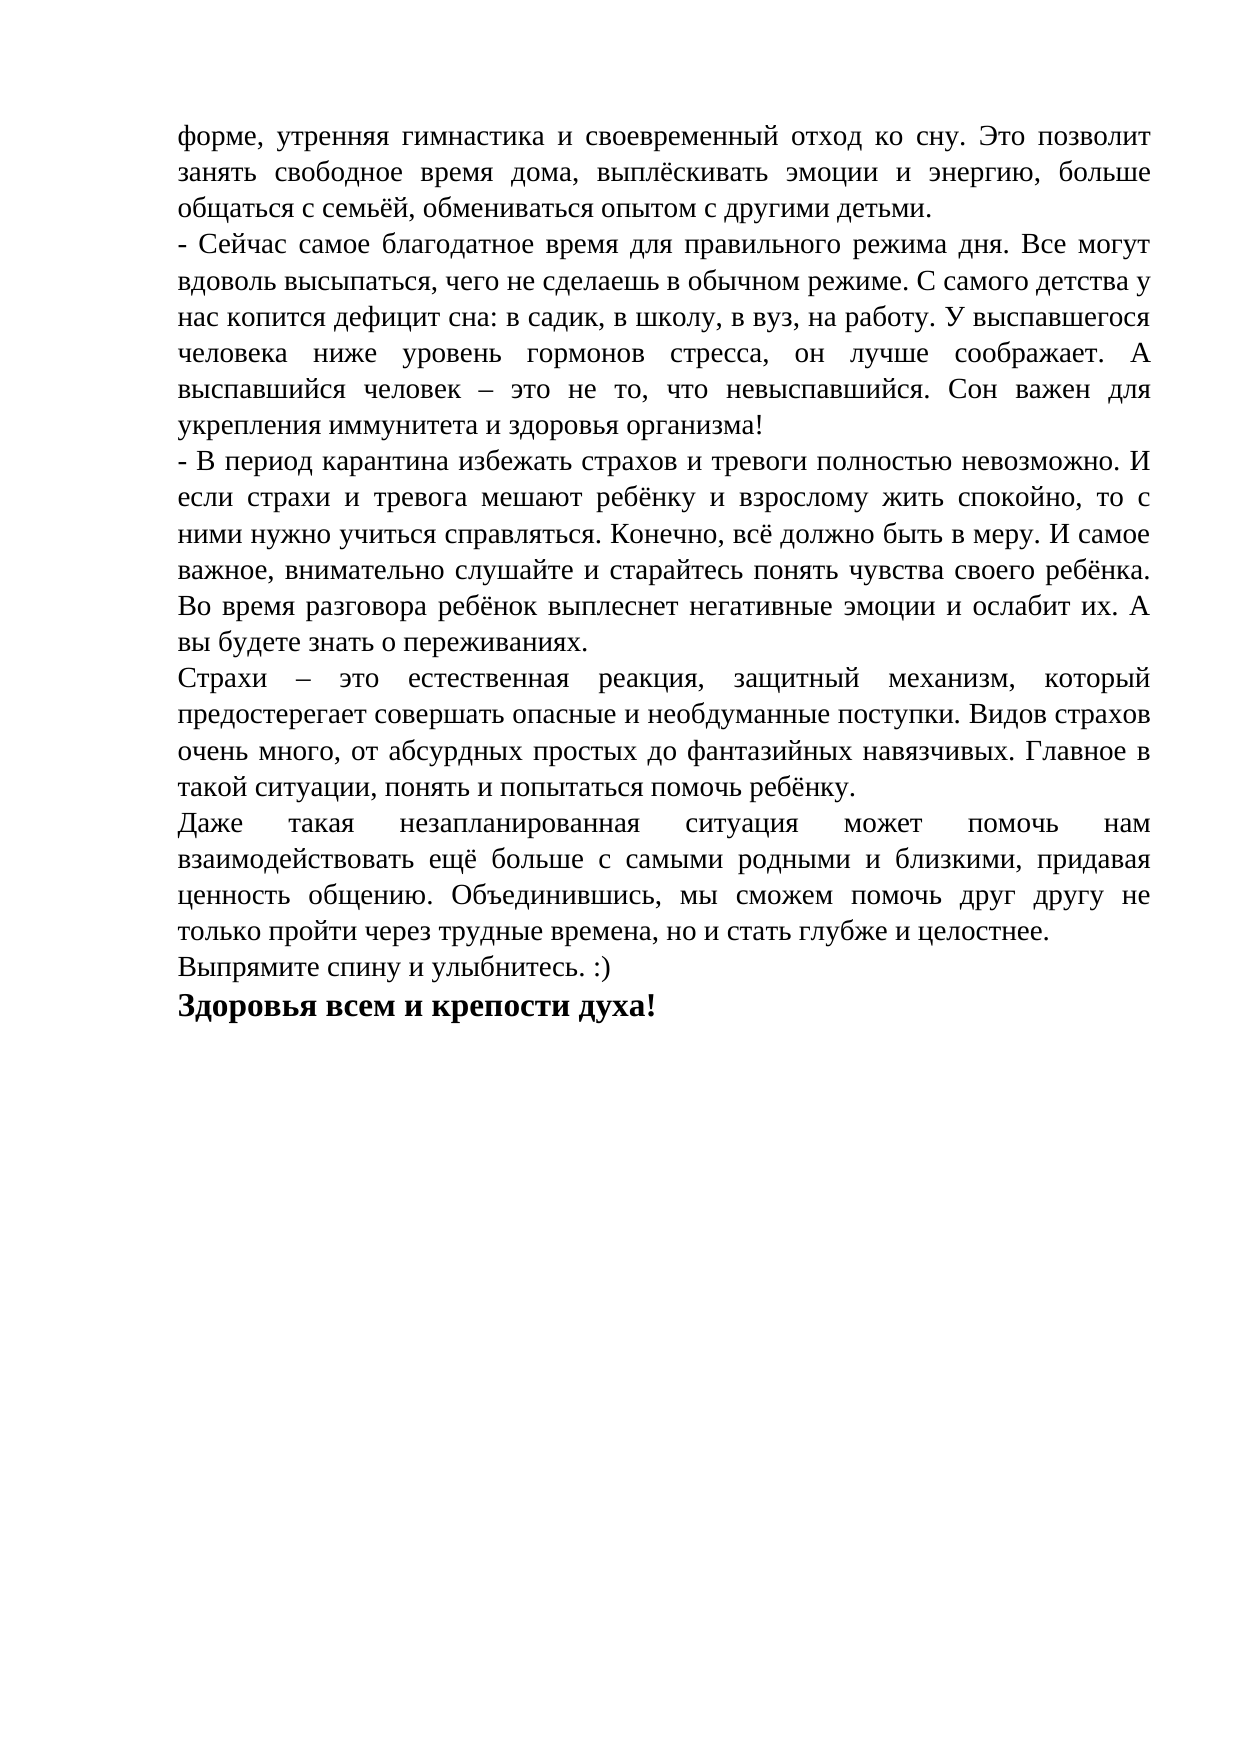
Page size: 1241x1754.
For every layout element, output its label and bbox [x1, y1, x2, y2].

table_header [177, 118, 1152, 1026]
